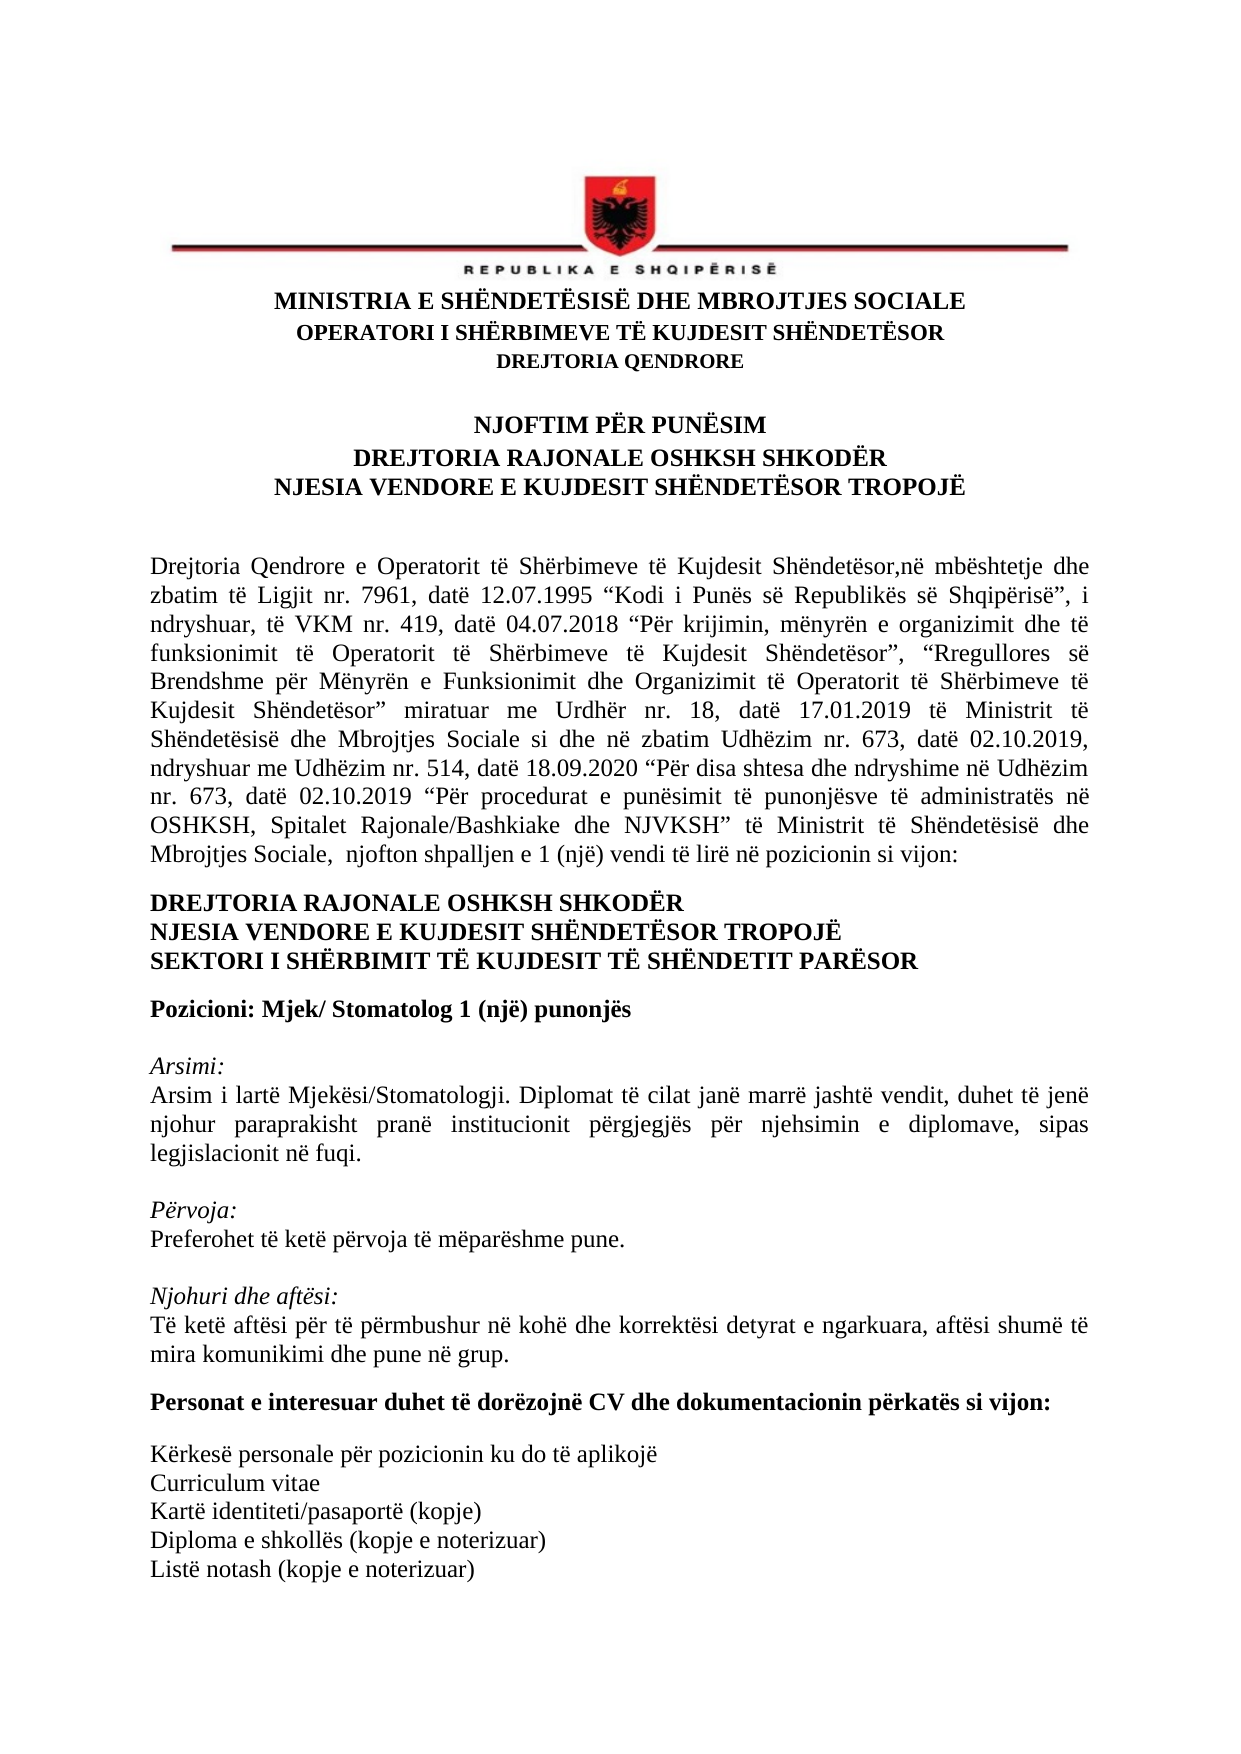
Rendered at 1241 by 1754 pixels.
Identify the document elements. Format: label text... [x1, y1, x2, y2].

text Kartë identiteti/pasaportë (kopje) [150, 1496, 1090, 1525]
text Të ketë aftësi për të përmbushur në kohë dhe korrektësi detyrat e ngarkuara, aftësi shumë të mira komunikimi dhe pune në grup. [150, 1310, 1090, 1368]
text Personat e interesuar duhet të dorëzojnë CV dhe dokumentacionin përkatës si vijon: [150, 1387, 1090, 1416]
text DREJTORIA RAJONALE OSHKSH SHKODËR [150, 888, 1090, 917]
text Njohuri dhe aftësi: [150, 1281, 1090, 1310]
text Arsim i lartë Mjekësi/Stomatologji. Diplomat të cilat janë marrë jashtë vendit, duhet të jenë njohur paraprakisht pranë institucionit përgjegjës për njehsimin e diplomave, sipas legjislacionit në fuqi. [150, 1080, 1090, 1166]
text SEKTORI I SHËRBIMIT TË KUJDESIT TË SHËNDETIT PARËSOR [150, 946, 1090, 975]
text NJESIA VENDORE E KUJDESIT SHËNDETËSOR TROPOJË [150, 917, 1090, 946]
picture [159, 141, 1081, 282]
text Kërkesë personale për pozicionin ku do të aplikojë [150, 1439, 1090, 1468]
text DREJTORIA QENDRORE [150, 349, 1090, 373]
text Curriculum vitae [150, 1468, 1090, 1496]
text Përvoja: [150, 1195, 1090, 1224]
text NJESIA VENDORE E KUJDESIT SHËNDETËSOR TROPOJË [150, 472, 1090, 501]
text OPERATORI I SHËRBIMEVE TË KUJDESIT SHËNDETËSOR [150, 319, 1090, 346]
text Diploma e shkollës (kopje e noterizuar) [150, 1525, 1090, 1554]
text Arsimi: [150, 1051, 1090, 1080]
text DREJTORIA RAJONALE OSHKSH SHKODËR [150, 443, 1090, 472]
text Drejtoria Qendrore e Operatorit të Shërbimeve të Kujdesit Shëndetësor,në mbështetje dhe zbatim të Ligjit nr. 7961, datë 12.07.1995 “Kodi i Punës së Republikës së Shqipërisë”, i ndryshuar, të VKM nr. 419, datë 04.07.2018 “Për krijimin, mënyrën e organizimit dhe të funksionimit të Operatorit të Shërbimeve të Kujdesit Shëndetësor”, “Rregullores së Brendshme për Mënyrën e Funksionimit dhe Organizimit të Operatorit të Shërbimeve të Kujdesit Shëndetësor” miratuar me Urdhër nr. 18, datë 17.01.2019 të Ministrit të Shëndetësisë dhe Mbrojtjes Sociale si dhe në zbatim Udhëzim nr. 673, datë 02.10.2019, ndryshuar me Udhëzim nr. 514, datë 18.09.2020 “Për disa shtesa dhe ndryshime në Udhëzim nr. 673, datë 02.10.2019 “Për procedurat e punësimit të punonjësve të administratës në OSHKSH, Spitalet Rajonale/Bashkiake dhe NJVKSH” të Ministrit të Shëndetësisë dhe Mbrojtjes Sociale, njofton shpalljen e 1 (një) vendi të lirë në pozicionin si vijon: [150, 551, 1090, 868]
text MINISTRIA E SHËNDETËSISË DHE MBROJTJES SOCIALE [150, 286, 1090, 315]
text Listë notash (kopje e noterizuar) [150, 1554, 1090, 1583]
text Preferohet të ketë përvoja të mëparëshme pune. [150, 1224, 1090, 1253]
text NJOFTIM PËR PUNËSIM [150, 410, 1090, 439]
text Pozicioni: Mjek/ Stomatolog 1 (një) punonjës [150, 994, 1090, 1023]
